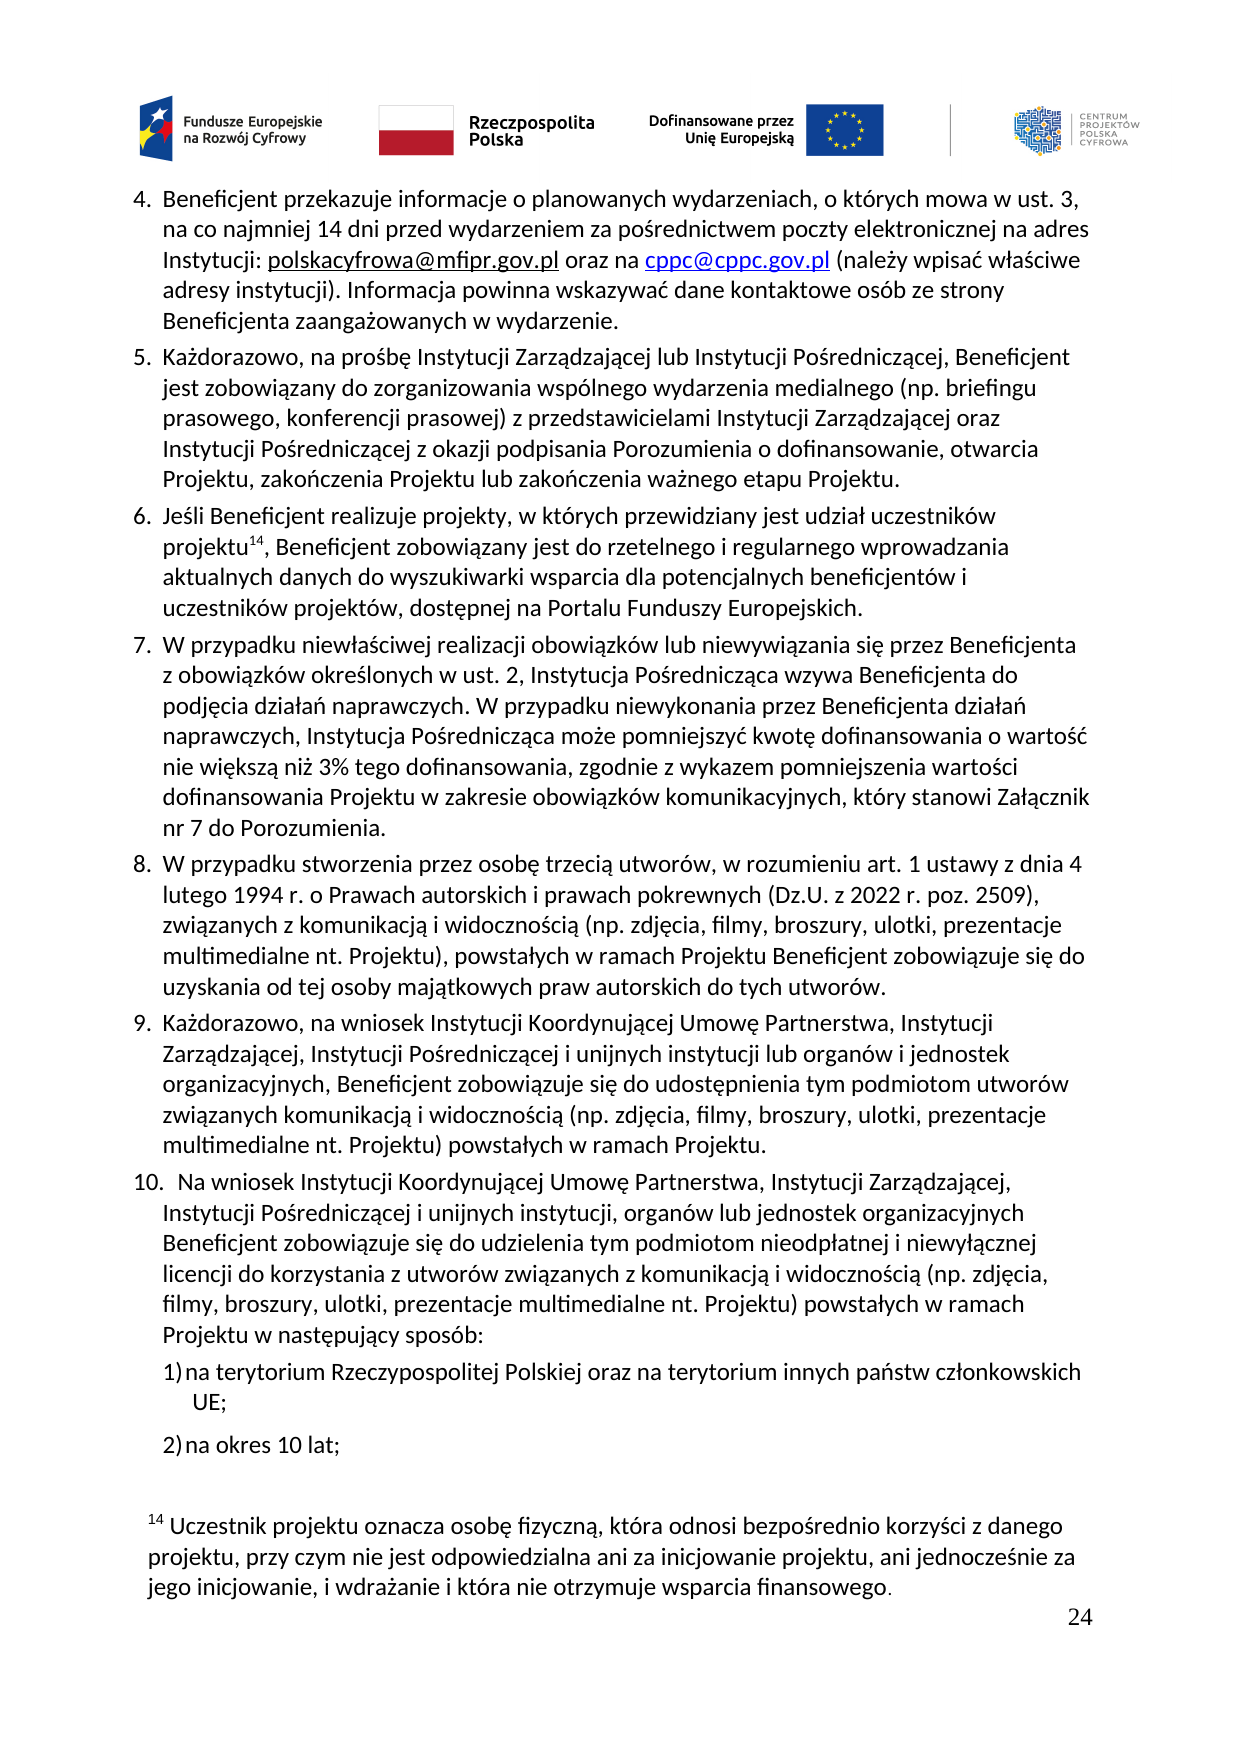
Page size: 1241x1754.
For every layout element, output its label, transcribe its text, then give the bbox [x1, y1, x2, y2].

list Jeśli Beneficjent realizuje projekty, w których przewidziany jest udział uczestników projektu, Beneficjent zobowiązany jest do rzetelnego i regularnego wprowadzania aktualnych danych do wyszukiwarki wsparcia dla potencjalnych beneficjentów i uczestników projektów, dostępnej na Portalu Funduszy Europejskich. [133, 500, 1093, 622]
list na okres 10 lat; [162, 1429, 1093, 1460]
picture [118, 73, 1172, 183]
list Na wniosek Instytucji Koordynującej Umowę Partnerstwa, Instytucji Zarządzającej, Instytucji Pośredniczącej i unijnych instytucji, organów lub jednostek organizacyjnych Beneficjent zobowiązuje się do udzielenia tym podmiotom nieodpłatnej i niewyłącznej licencji do korzystania z utworów związanych z komunikacją i widocznością (np. zdjęcia, filmy, broszury, ulotki, prezentacje multimedialne nt. Projektu) powstałych w ramach Projektu w następujący sposób: [133, 1166, 1093, 1349]
list Każdorazowo, na prośbę Instytucji Zarządzającej lub Instytucji Pośredniczącej, Beneficjent jest zobowiązany do zorganizowania wspólnego wydarzenia medialnego (np. briefingu prasowego, konferencji prasowej) z przedstawicielami Instytucji Zarządzającej oraz Instytucji Pośredniczącej z okazji podpisania Porozumienia o dofinansowanie, otwarcia Projektu, zakończenia Projektu lub zakończenia ważnego etapu Projektu. [133, 342, 1093, 494]
list W przypadku niewłaściwej realizacji obowiązków lub niewywiązania się przez Beneficjenta z obowiązków określonych w ust. 2, Instytucja Pośrednicząca wzywa Beneficjenta do podjęcia działań naprawczych. W przypadku niewykonania przez Beneficjenta działań naprawczych, Instytucja Pośrednicząca może pomniejszyć kwotę dofinansowania o wartość nie większą niż 3% tego dofinansowania, zgodnie z wykazem pomniejszenia wartości dofinansowania Projektu w zakresie obowiązków komunikacyjnych, który stanowi Załącznik nr 7 do Porozumienia. [133, 629, 1093, 842]
list Beneficjent przekazuje informacje o planowanych wydarzeniach, o których mowa w ust. 3, na co najmniej 14 dni przed wydarzeniem za pośrednictwem poczty elektronicznej na adres Instytucji: polskacyfrowa@mfipr.gov.pl oraz na cppc@cppc.gov.pl (należy wpisać właściwe adresy instytucji). Informacja powinna wskazywać dane kontaktowe osób ze strony Beneficjenta zaangażowanych w wydarzenie. [133, 183, 1093, 335]
list W przypadku stworzenia przez osobę trzecią utworów, w rozumieniu art. 1 ustawy z dnia 4 lutego 1994 r. o Prawach autorskich i prawach pokrewnych (Dz.U. z 2022 r. poz. 2509), związanych z komunikacją i widocznością (np. zdjęcia, filmy, broszury, ulotki, prezentacje multimedialne nt. Projektu), powstałych w ramach Projektu Beneficjent zobowiązuje się do uzyskania od tej osoby majątkowych praw autorskich do tych utworów. [133, 849, 1093, 1001]
list na terytorium Rzeczypospolitej Polskiej oraz na terytorium innych państw członkowskich UE; [162, 1356, 1093, 1417]
list Każdorazowo, na wniosek Instytucji Koordynującej Umowę Partnerstwa, Instytucji Zarządzającej, Instytucji Pośredniczącej i unijnych instytucji lub organów i jednostek organizacyjnych, Beneficjent zobowiązuje się do udostępnienia tym podmiotom utworów związanych komunikacją i widocznością (np. zdjęcia, filmy, broszury, ulotki, prezentacje multimedialne nt. Projektu) powstałych w ramach Projektu. [133, 1007, 1093, 1160]
